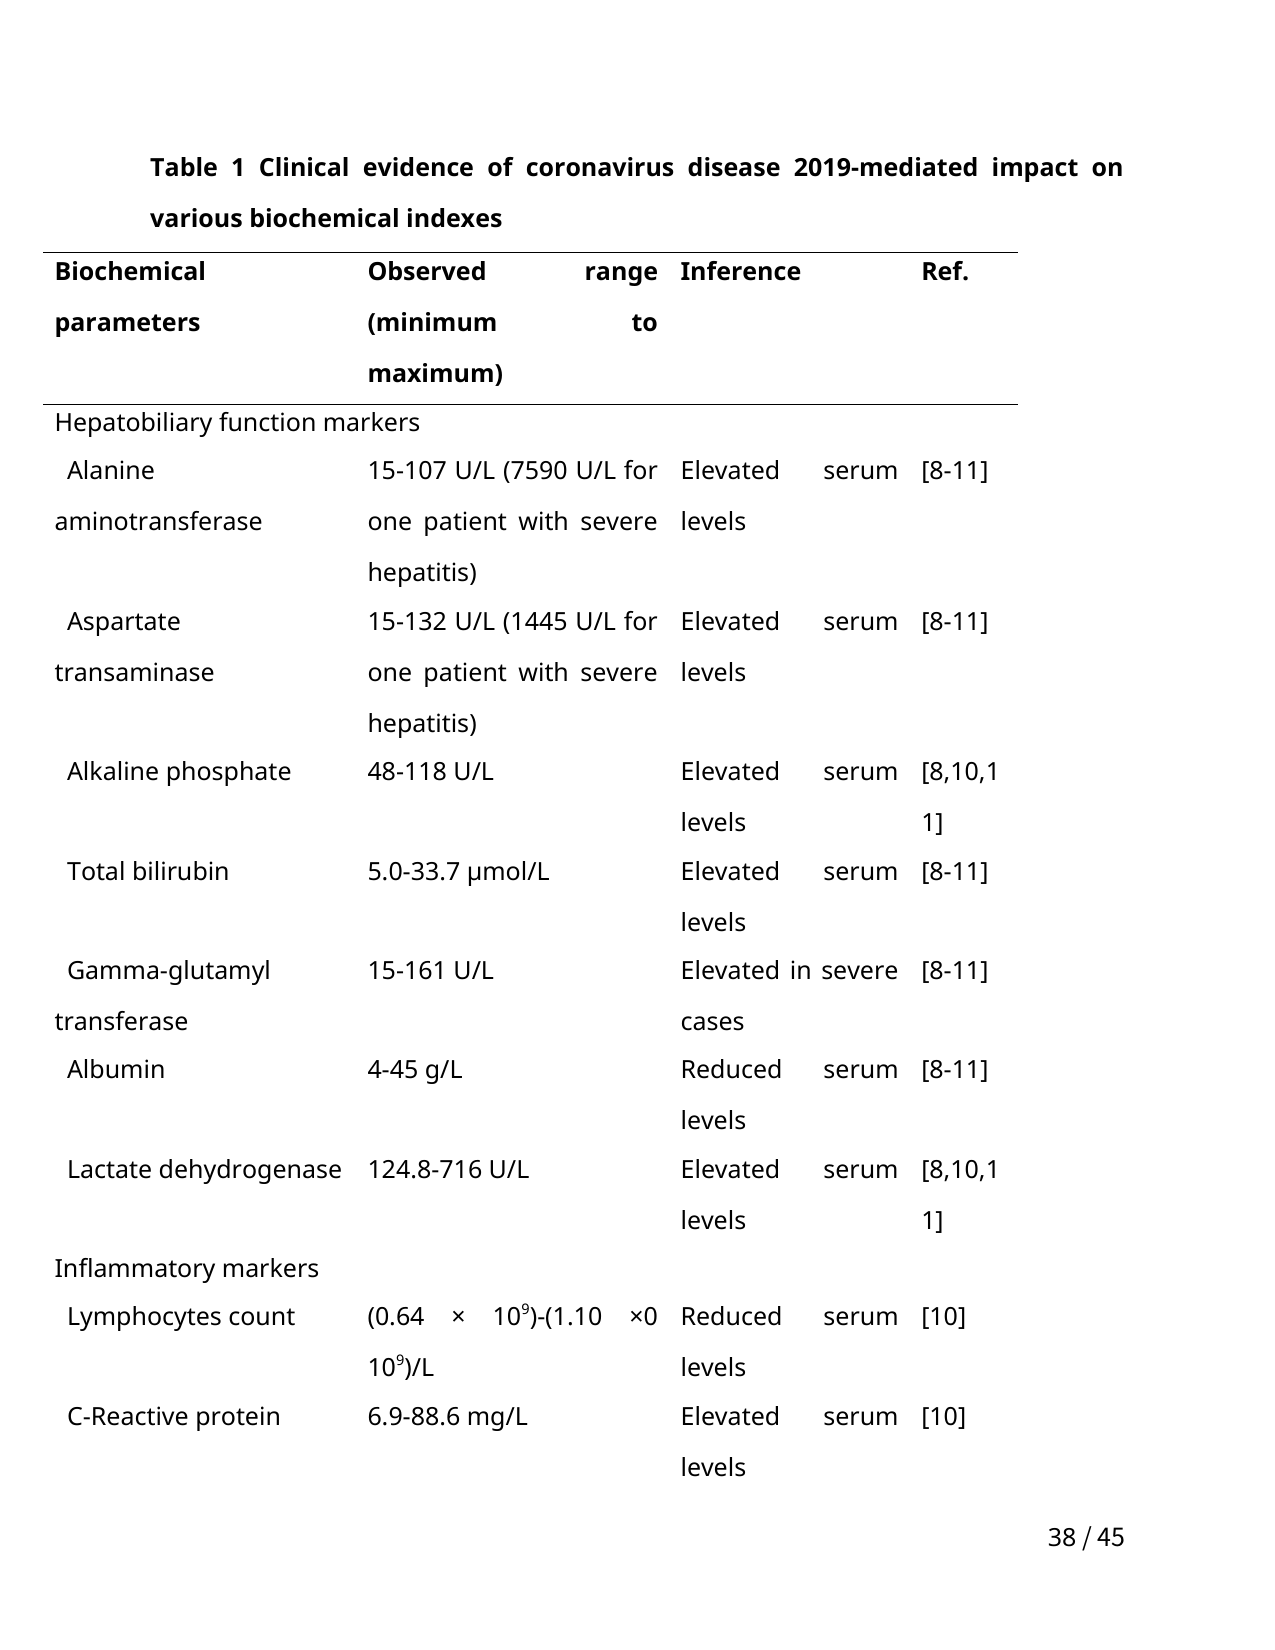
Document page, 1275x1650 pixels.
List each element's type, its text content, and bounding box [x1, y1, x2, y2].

table_cell 6.9-88.6 mg/L [356, 1398, 669, 1498]
table_cell 5.0-33.7 μmol/L [356, 853, 669, 952]
table_cell [10] [910, 1398, 1018, 1498]
table_cell 124.8-716 U/L [356, 1151, 669, 1251]
table_cell Albumin [43, 1052, 356, 1151]
table_cell Elevated serum levels [669, 853, 910, 952]
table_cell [669, 1398, 910, 1498]
table_cell 15-107 U/L (7590 U/L for one patient with severe hepatitis) [356, 453, 669, 603]
table_cell Reduced serum levels [669, 1052, 910, 1151]
table_cell [8-11] [910, 853, 1018, 952]
table_cell Gamma-glutamyl transferase [43, 953, 356, 1052]
table_cell Reduced serum levels [669, 1299, 910, 1398]
table_cell [10] [910, 1299, 1018, 1398]
table_cell Elevated serum levels [669, 1151, 910, 1251]
table_cell 15-132 U/L (1445 U/L for one patient with severe hepatitis) [356, 603, 669, 754]
table_cell Alanine aminotransferase [43, 453, 356, 603]
table_cell [8,10,11] [910, 1151, 1018, 1251]
table_cell Alkaline phosphate [43, 754, 356, 853]
table_header Biochemical parameters [43, 253, 356, 403]
table_cell (0.64 × 109)-(1.10 ×0 109)/L [356, 1299, 669, 1398]
table_cell [8-11] [910, 453, 1018, 603]
table_cell Elevated serum levels [669, 603, 910, 754]
table_header Inference [669, 253, 910, 403]
table_cell Total bilirubin [43, 853, 356, 952]
table_cell 15-161 U/L [356, 953, 669, 1052]
table_cell 4-45 g/L [356, 1052, 669, 1151]
table_cell Elevated serum levels [669, 453, 910, 603]
table_cell 48-118 U/L [356, 754, 669, 853]
table_header Observed range (minimum to maximum) [356, 253, 669, 403]
table_header Ref. [910, 253, 1018, 403]
table_cell Aspartate transaminase [43, 603, 356, 754]
table_cell C-Reactive protein [43, 1398, 356, 1498]
table_cell Lactate dehydrogenase [43, 1151, 356, 1251]
table_cell Elevated in severe cases [669, 953, 910, 1052]
table_cell [8-11] [910, 603, 1018, 754]
table_cell Lymphocytes count [43, 1299, 356, 1398]
table_cell [8-11] [910, 953, 1018, 1052]
table_cell Inflammatory markers [43, 1251, 1018, 1299]
table_cell [8-11] [910, 1052, 1018, 1151]
text Table 1 Clinical evidence of coronavirus disease 2019-mediated impact on various biochemical indexes [150, 150, 1125, 235]
table_cell Elevated serum levels [669, 754, 910, 853]
table_cell Hepatobiliary function markers [43, 405, 1018, 453]
table_cell [8,10,11] [910, 754, 1018, 853]
